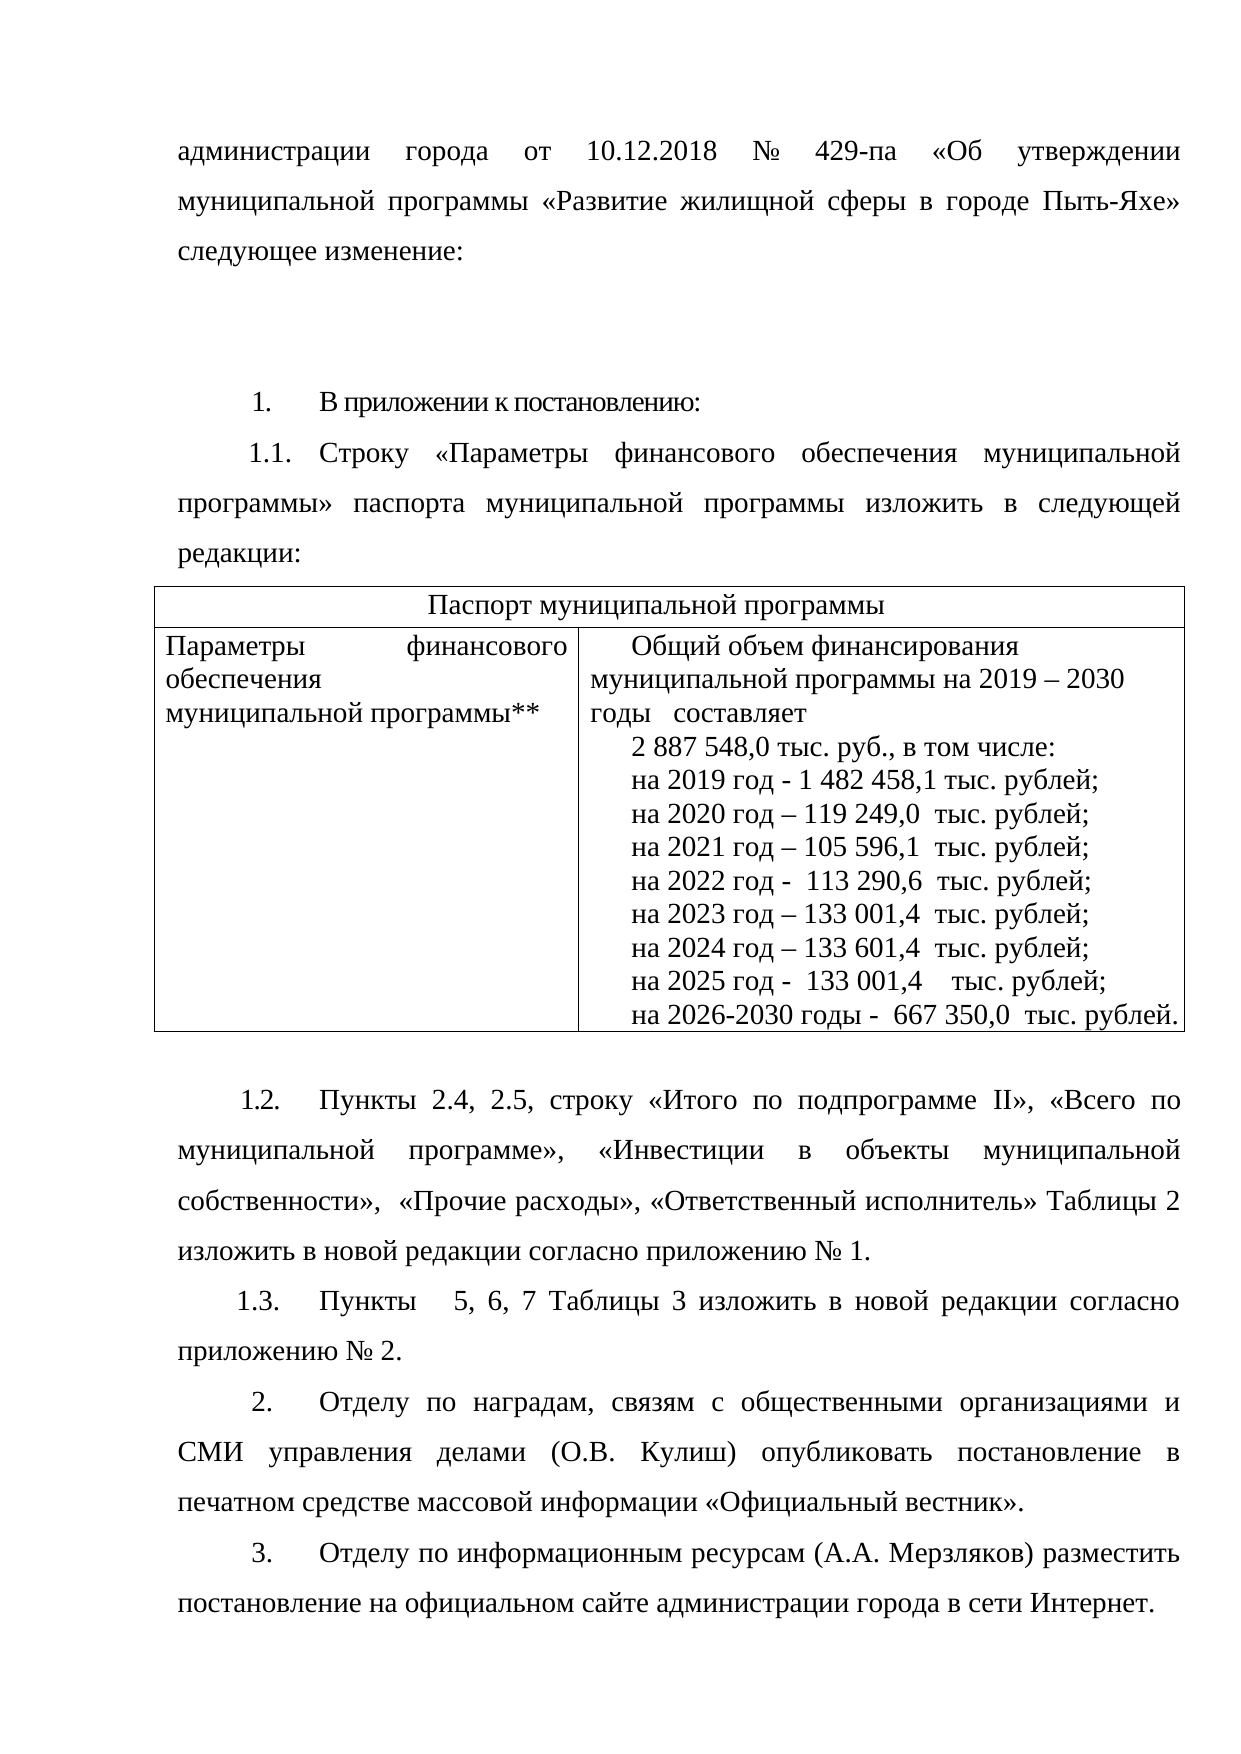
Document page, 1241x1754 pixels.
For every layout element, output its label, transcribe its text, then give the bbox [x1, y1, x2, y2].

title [177, 133, 1181, 267]
text 1.1. Строку «Параметры финансового обеспечения муниципальной программы» паспорта муниципальной программы изложить в следующей редакции: [177, 435, 1181, 569]
table_cell Параметры финансового обеспечения муниципальной программы** [155, 628, 578, 1031]
text 3. Отделу по информационным ресурсам (А.А. Мерзляков) разместить постановление на официальном сайте администрации города в сети Интернет. [177, 1535, 1181, 1619]
text 2. Отделу по наградам, связям с общественными организациями и СМИ управления делами (О.В. Кулиш) опубликовать постановление в печатном средстве массовой информации «Официальный вестник». [177, 1384, 1181, 1518]
text 1.2. Пункты 2.4, 2.5, строку «Итого по подпрограмме II», «Всего по муниципальной программе», «Инвестиции в объекты муниципальной собственности», «Прочие расходы», «Ответственный исполнитель» Таблицы 2 изложить в новой редакции согласно приложению № 1. [177, 1082, 1181, 1266]
table_header Паспорт муниципальной программы [155, 587, 1184, 627]
table_cell Общий объем финансирования муниципальной программы на 2019 – 2030 годы составляет 2 887 548,0 тыс. руб., в том числе: на 2019 год - 1 482 458,1 тыс. рублей; на 2020 год – 119 249,0 тыс. рублей; на 2021 год – 105 596,1 тыс. рублей; на 2022 год - 113 290,6 тыс. рублей; на 2023 год – 133 001,4 тыс. рублей; на 2024 год – 133 601,4 тыс. рублей; на 2025 год - 133 001,4 тыс. рублей; на 2026-2030 годы - 667 350,0 тыс. рублей. [579, 628, 1184, 1031]
text 1. В приложении к постановлению: [177, 384, 1181, 418]
text 1.3. Пункты 5, 6, 7 Таблицы 3 изложить в новой редакции согласно приложению № 2. [177, 1283, 1181, 1367]
